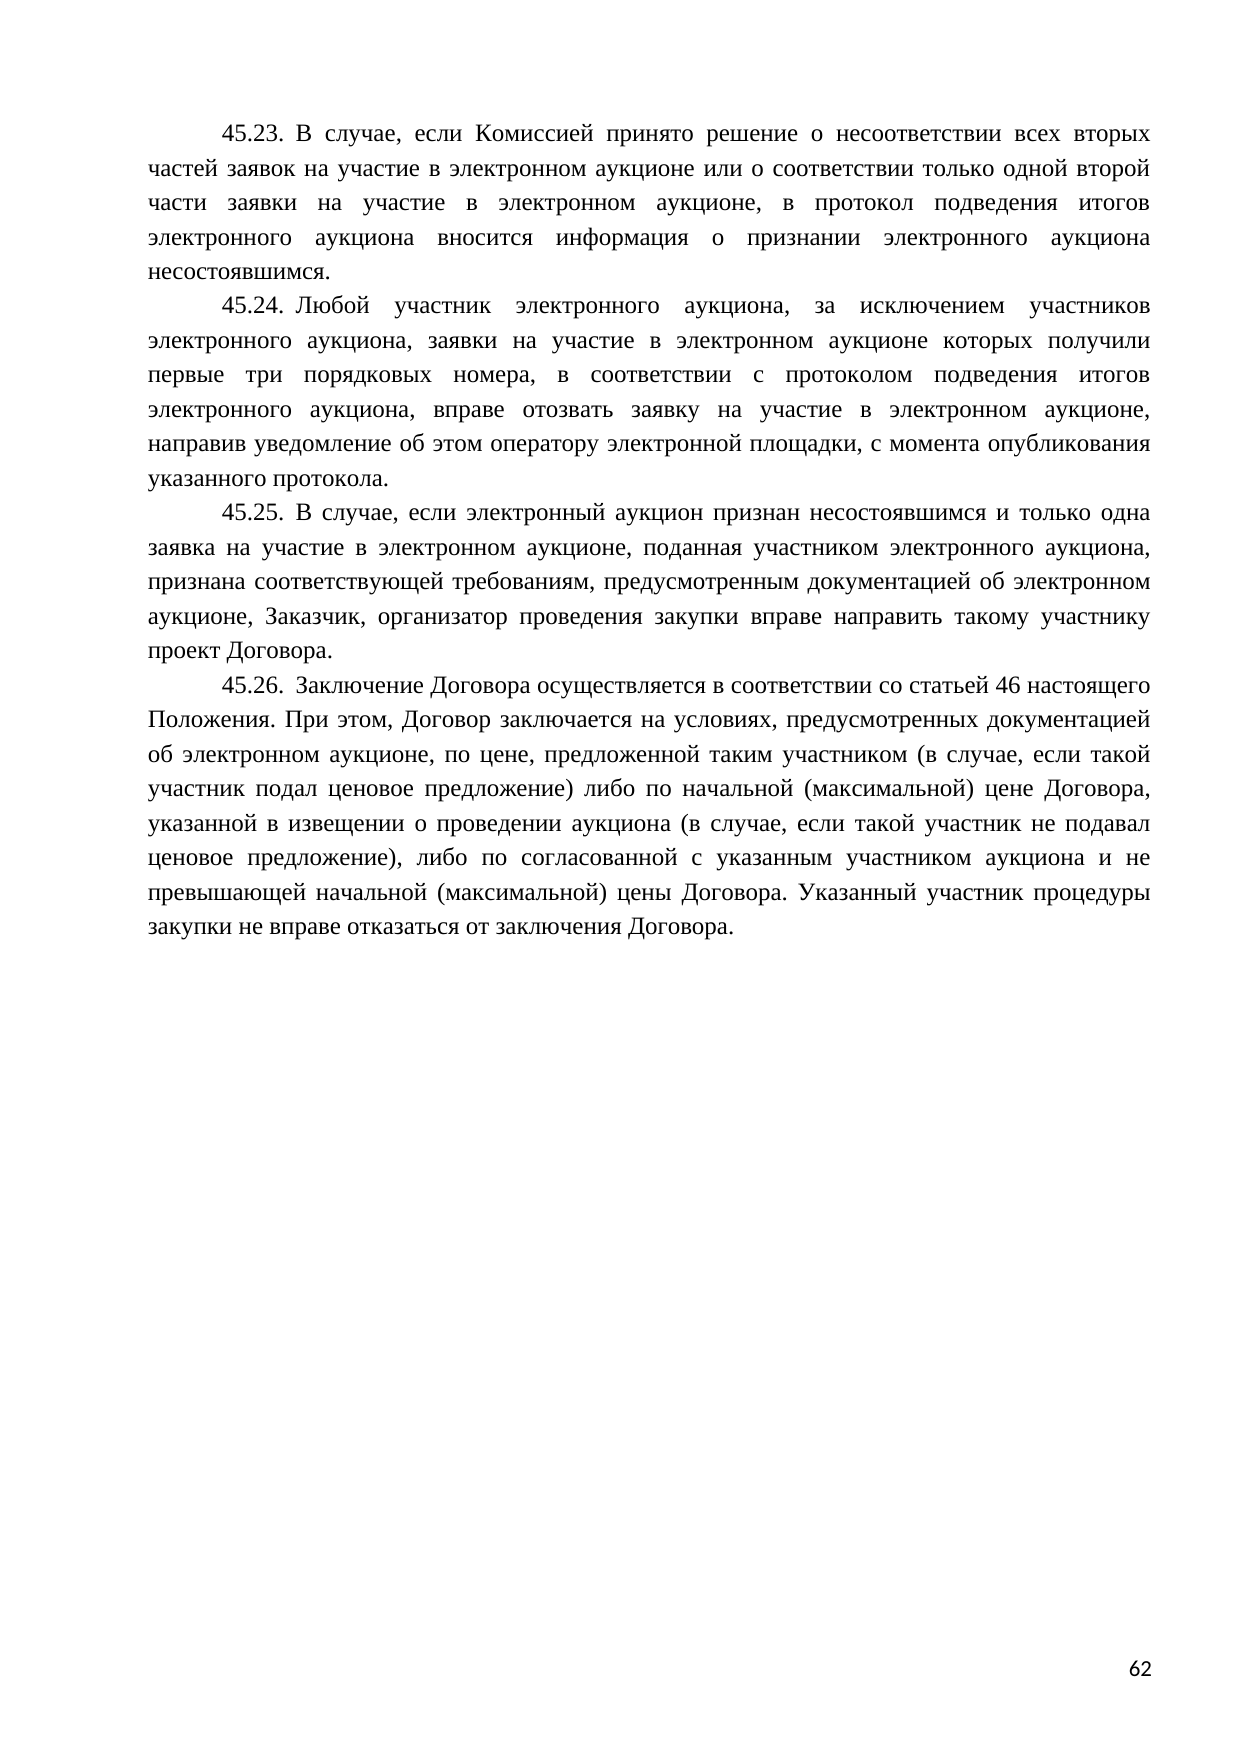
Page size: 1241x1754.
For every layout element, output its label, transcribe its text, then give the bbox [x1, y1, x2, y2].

list В случае, если Комиссией принято решение о несоответствии всех вторых частей заявок на участие в электронном аукционе или о соответствии только одной второй части заявки на участие в электронном аукционе, в протокол подведения итогов электронного аукциона вносится информация о признании электронного аукциона несостоявшимся. [148, 118, 1152, 285]
list Любой участник электронного аукциона, за исключением участников электронного аукциона, заявки на участие в электронном аукционе которых получили первые три порядковых номера, в соответствии с протоколом подведения итогов электронного аукциона, вправе отозвать заявку на участие в электронном аукционе, направив уведомление об этом оператору электронной площадки, с момента опубликования указанного протокола. [148, 291, 1152, 492]
list В случае, если электронный аукцион признан несостоявшимся и только одна заявка на участие в электронном аукционе, поданная участником электронного аукциона, признана соответствующей требованиям, предусмотренным документацией об электронном аукционе, Заказчик, организатор проведения закупки вправе направить такому участнику проект Договора. [148, 497, 1152, 664]
list Заключение Договора осуществляется в соответствии со статьей 46 настоящего Положения. При этом, Договор заключается на условиях, предусмотренных документацией об электронном аукционе, по цене, предложенной таким участником (в случае, если такой участник подал ценовое предложение) либо по начальной (максимальной) цене Договора, указанной в извещении о проведении аукциона (в случае, если такой участник не подавал ценовое предложение), либо по согласованной с указанным участником аукциона и не превышающей начальной (максимальной) цены Договора. Указанный участник процедуры закупки не вправе отказаться от заключения Договора. [148, 670, 1152, 940]
